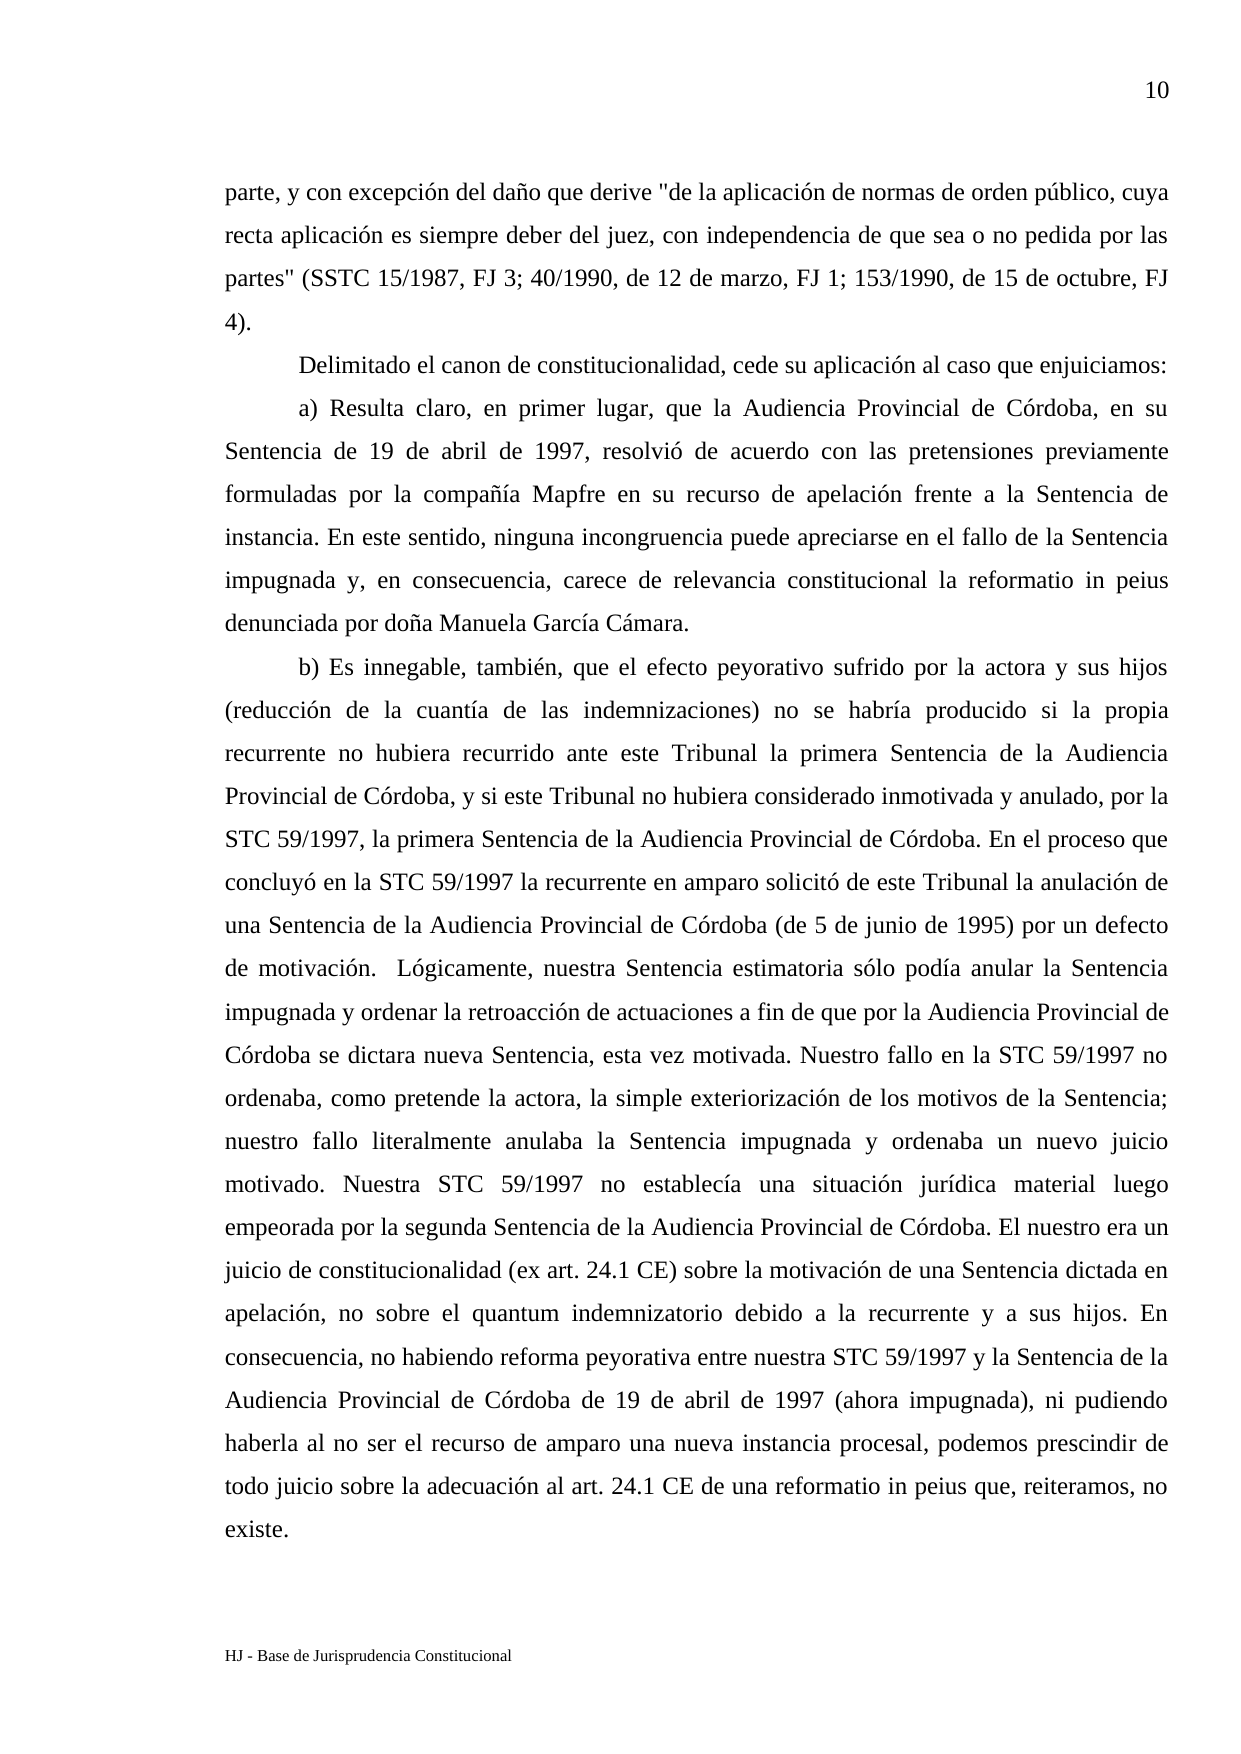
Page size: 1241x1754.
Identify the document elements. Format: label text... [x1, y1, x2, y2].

text a) Resulta claro, en primer lugar, que la Audiencia Provincial de Córdoba, en su Sentencia de 19 de abril de 1997, resolvió de acuerdo con las pretensiones previamente formuladas por la compañía Mapfre en su recurso de apelación frente a la Sentencia de instancia. En este sentido, ninguna incongruencia puede apreciarse en el fallo de la Sentencia impugnada y, en consecuencia, carece de relevancia constitucional la reformatio in peius denunciada por doña Manuela García Cámara. [224, 393, 1169, 637]
text Delimitado el canon de constitucionalidad, cede su aplicación al caso que enjuiciamos: [224, 350, 1169, 378]
text b) Es innegable, también, que el efecto peyorativo sufrido por la actora y sus hijos (reducción de la cuantía de las indemnizaciones) no se habría producido si la propia recurrente no hubiera recurrido ante este Tribunal la primera Sentencia de la Audiencia Provincial de Córdoba, y si este Tribunal no hubiera considerado inmotivada y anulado, por la STC 59/1997, la primera Sentencia de la Audiencia Provincial de Córdoba. En el proceso que concluyó en la STC 59/1997 la recurrente en amparo solicitó de este Tribunal la anulación de una Sentencia de la Audiencia Provincial de Córdoba (de 5 de junio de 1995) por un defecto de motivación. Lógicamente, nuestra Sentencia estimatoria sólo podía anular la Sentencia impugnada y ordenar la retroacción de actuaciones a fin de que por la Audiencia Provincial de Córdoba se dictara nueva Sentencia, esta vez motivada. Nuestro fallo en la STC 59/1997 no ordenaba, como pretende la actora, la simple exteriorización de los motivos de la Sentencia; nuestro fallo literalmente anulaba la Sentencia impugnada y ordenaba un nuevo juicio motivado. Nuestra STC 59/1997 no establecía una situación jurídica material luego empeorada por la segunda Sentencia de la Audiencia Provincial de Córdoba. El nuestro era un juicio de constitucionalidad (ex art. 24.1 CE) sobre la motivación de una Sentencia dictada en apelación, no sobre el quantum indemnizatorio debido a la recurrente y a sus hijos. En consecuencia, no habiendo reforma peyorativa entre nuestra STC 59/1997 y la Sentencia de la Audiencia Provincial de Córdoba de 19 de abril de 1997 (ahora impugnada), ni pudiendo haberla al no ser el recurso de amparo una nueva instancia procesal, podemos prescindir de todo juicio sobre la adecuación al art. 24.1 CE de una reformatio in peius que, reiteramos, no existe. [224, 652, 1169, 1543]
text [224, 177, 1169, 335]
